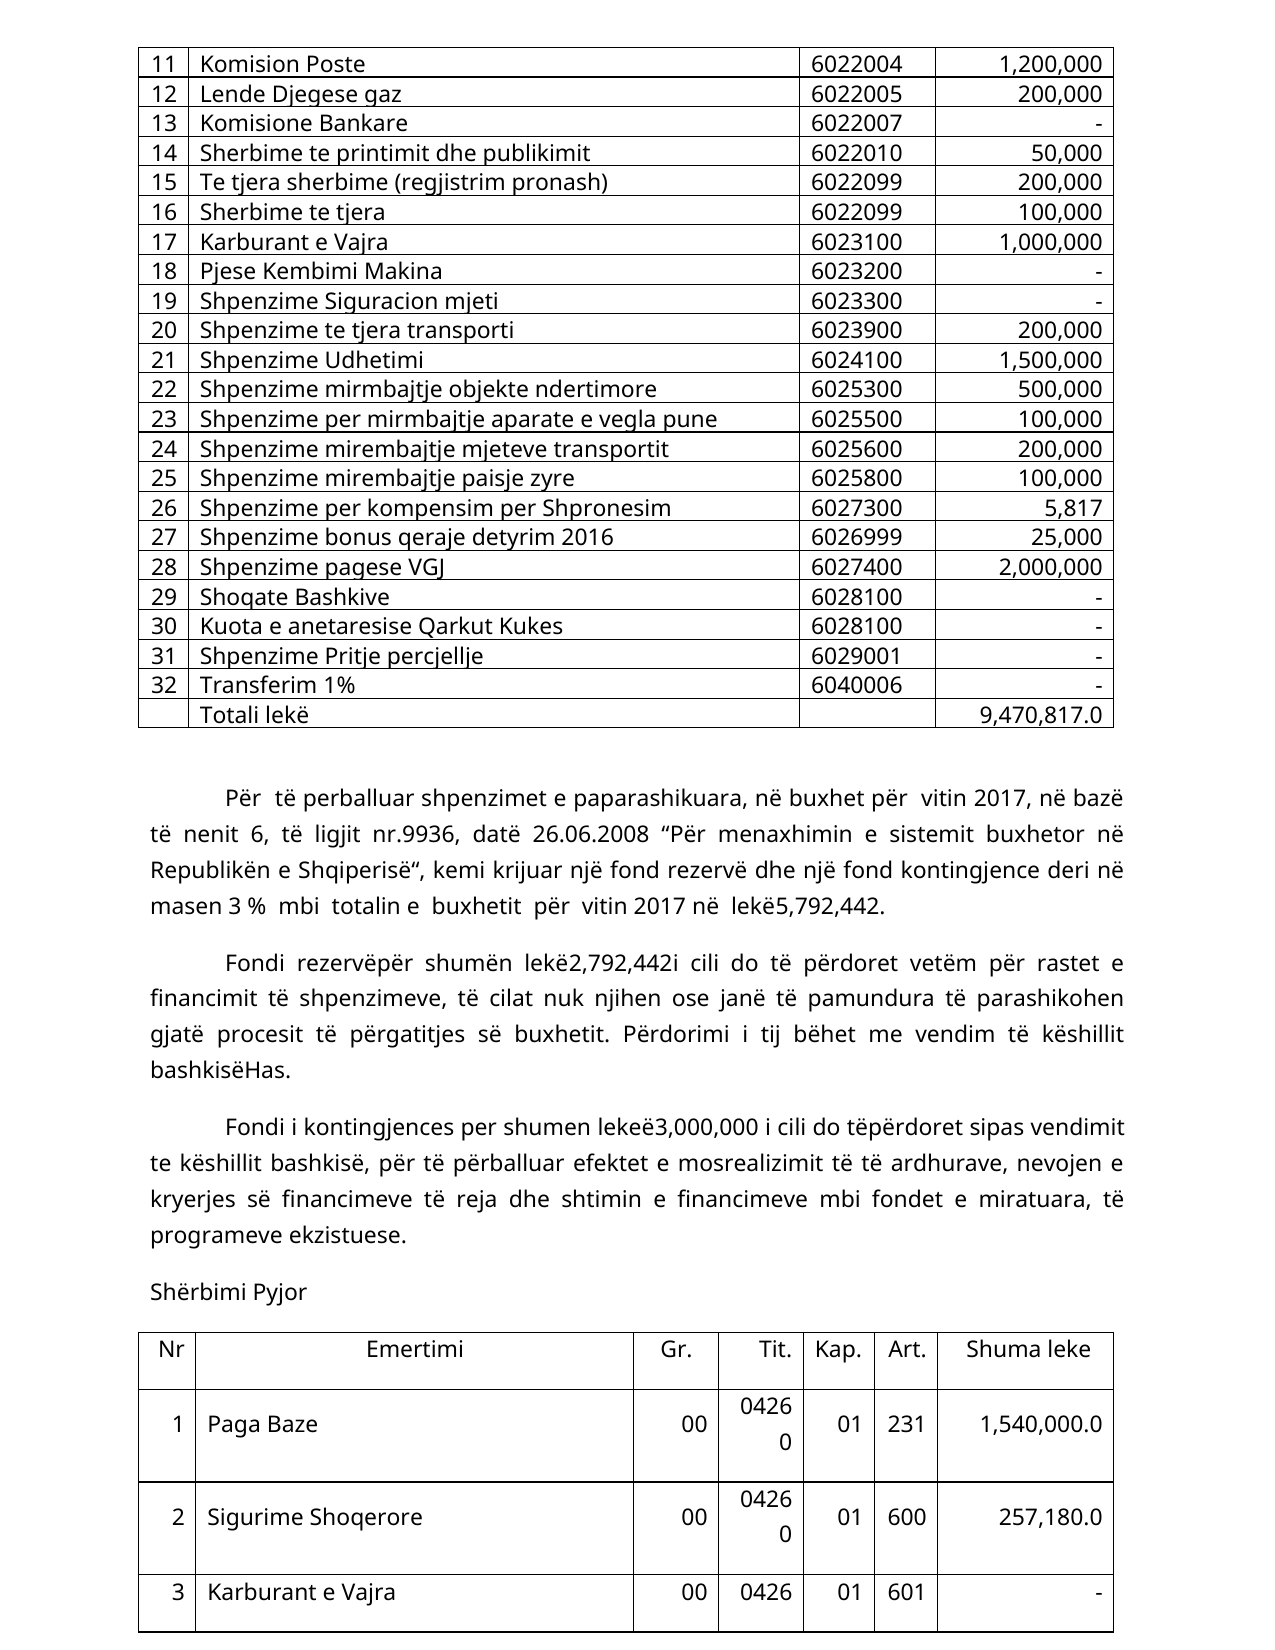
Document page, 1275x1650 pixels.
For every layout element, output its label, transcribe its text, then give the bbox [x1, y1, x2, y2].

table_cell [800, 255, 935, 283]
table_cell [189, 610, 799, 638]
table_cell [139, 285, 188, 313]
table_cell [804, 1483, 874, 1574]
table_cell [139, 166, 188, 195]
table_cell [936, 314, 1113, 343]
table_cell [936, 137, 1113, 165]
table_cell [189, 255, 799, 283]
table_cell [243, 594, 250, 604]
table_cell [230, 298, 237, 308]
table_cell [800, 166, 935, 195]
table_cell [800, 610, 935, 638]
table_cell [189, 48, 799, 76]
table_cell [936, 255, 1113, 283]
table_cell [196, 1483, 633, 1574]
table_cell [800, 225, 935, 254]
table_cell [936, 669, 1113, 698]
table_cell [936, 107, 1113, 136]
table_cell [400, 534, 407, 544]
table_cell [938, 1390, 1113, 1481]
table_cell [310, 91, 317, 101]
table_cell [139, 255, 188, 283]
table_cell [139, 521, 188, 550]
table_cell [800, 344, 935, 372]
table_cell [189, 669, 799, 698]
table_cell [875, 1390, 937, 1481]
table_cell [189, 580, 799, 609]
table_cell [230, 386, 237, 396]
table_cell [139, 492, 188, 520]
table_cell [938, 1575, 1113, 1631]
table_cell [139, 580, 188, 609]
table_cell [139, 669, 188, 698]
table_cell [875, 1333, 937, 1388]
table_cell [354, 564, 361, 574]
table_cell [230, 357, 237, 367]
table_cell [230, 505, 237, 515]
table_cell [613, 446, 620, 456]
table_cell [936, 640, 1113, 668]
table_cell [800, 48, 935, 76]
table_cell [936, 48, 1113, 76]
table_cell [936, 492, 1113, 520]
text Për të perballuar shpenzimet e paparashikuara, në buxhet për vitin 2017, në bazë të nenit 6, të ligjit nr.9936, datë 26.06.2008 “Për menaxhimin e sistemit buxhetor në Republikën e Shqiperisë“, kemi krijuar një fond rezervë dhe një fond kontingjence deri në masen 3 % mbi totalin e buxhetit për vitin 2017 në lekë5,792,442. [150, 782, 1125, 921]
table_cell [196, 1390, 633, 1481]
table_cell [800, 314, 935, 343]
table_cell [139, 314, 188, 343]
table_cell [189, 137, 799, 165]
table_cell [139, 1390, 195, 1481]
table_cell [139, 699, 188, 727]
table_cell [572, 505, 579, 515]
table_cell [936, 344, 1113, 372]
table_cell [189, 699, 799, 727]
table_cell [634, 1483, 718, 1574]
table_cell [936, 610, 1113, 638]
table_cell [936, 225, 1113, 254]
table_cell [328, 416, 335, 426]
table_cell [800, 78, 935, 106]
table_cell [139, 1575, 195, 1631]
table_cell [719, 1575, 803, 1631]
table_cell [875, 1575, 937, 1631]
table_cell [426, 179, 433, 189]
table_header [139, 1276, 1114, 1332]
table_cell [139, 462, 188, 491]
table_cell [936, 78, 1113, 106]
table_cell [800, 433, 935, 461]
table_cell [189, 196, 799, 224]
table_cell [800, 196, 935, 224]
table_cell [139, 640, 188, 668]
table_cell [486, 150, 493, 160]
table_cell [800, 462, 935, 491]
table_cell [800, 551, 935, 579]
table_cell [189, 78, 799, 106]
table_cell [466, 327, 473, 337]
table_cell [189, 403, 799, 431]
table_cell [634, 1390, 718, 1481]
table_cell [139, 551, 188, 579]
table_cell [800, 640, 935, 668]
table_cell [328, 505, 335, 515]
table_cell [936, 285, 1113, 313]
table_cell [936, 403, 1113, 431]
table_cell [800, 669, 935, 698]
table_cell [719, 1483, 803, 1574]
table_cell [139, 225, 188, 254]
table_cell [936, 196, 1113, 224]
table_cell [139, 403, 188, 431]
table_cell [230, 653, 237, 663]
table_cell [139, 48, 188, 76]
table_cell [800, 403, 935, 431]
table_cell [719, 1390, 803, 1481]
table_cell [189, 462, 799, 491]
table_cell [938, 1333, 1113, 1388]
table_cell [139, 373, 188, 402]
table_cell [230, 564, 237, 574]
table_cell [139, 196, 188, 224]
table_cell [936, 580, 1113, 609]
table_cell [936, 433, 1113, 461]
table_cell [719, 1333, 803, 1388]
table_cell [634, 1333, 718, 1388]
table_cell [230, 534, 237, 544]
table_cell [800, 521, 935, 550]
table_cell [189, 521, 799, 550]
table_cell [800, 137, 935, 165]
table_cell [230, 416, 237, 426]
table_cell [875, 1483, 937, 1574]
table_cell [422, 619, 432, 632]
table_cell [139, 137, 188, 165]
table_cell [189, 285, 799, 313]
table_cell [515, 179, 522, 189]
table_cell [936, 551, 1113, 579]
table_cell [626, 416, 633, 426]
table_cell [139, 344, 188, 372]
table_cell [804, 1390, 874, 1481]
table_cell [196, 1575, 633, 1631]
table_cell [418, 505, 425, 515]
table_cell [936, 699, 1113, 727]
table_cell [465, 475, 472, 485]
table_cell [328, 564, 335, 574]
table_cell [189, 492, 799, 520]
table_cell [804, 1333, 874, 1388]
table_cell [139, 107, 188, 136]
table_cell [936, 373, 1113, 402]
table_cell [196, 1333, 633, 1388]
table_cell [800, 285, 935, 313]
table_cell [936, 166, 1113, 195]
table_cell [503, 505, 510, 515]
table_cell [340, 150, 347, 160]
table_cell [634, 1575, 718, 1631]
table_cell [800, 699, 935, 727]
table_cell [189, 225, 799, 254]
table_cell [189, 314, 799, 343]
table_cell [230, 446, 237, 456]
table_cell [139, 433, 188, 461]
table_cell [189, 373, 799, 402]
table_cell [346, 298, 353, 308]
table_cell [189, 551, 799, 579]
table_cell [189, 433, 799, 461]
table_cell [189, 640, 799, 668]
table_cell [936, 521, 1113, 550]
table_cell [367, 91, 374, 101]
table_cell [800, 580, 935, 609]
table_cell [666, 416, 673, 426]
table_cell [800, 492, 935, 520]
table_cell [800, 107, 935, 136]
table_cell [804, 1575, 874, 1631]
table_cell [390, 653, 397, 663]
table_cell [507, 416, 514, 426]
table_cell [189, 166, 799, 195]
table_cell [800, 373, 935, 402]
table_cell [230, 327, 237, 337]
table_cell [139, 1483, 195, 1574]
text Fondi rezervëpër shumën lekë2,792,442i cili do të përdoret vetëm për rastet e financimit të shpenzimeve, të cilat nuk njihen ose janë të pamundura të parashikohen gjatë procesit të përgatitjes së buxhetit. Përdorimi i tij bëhet me vendim të këshillit bashkisëHas. [150, 946, 1125, 1086]
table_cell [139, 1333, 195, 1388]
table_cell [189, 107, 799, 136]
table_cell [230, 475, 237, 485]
text Fondi i kontingjences per shumen lekeë3,000,000 i cili do tëpërdoret sipas vendimit te këshillit bashkisë, për të përballuar efektet e mosrealizimit të të ardhurave, nevojen e kryerjes së financimeve të reja dhe shtimin e financimeve mbi fondet e miratuara, të programeve ekzistuese. [150, 1111, 1125, 1250]
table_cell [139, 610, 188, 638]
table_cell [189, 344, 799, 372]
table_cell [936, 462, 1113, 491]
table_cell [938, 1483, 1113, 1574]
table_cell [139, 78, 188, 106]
